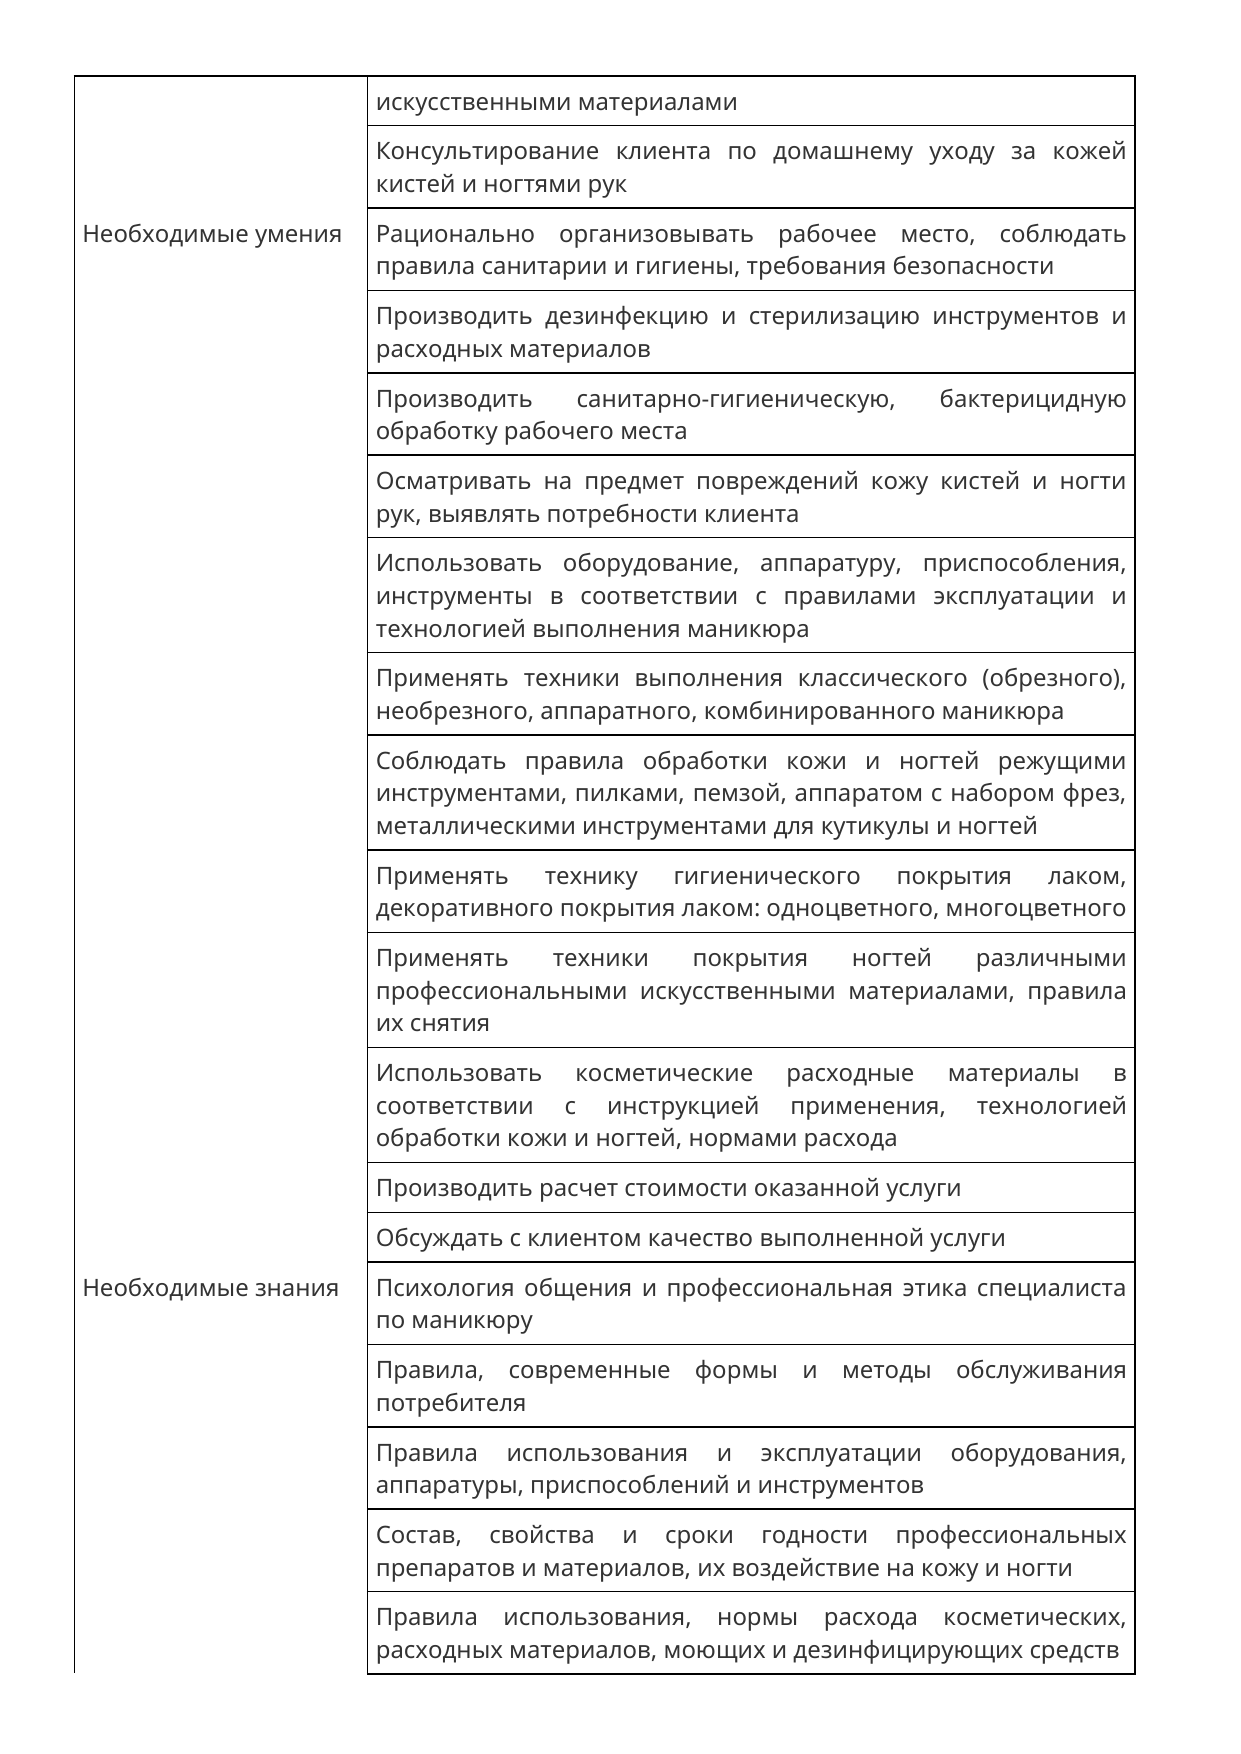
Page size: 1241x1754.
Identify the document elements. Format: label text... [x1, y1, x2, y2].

table_cell Правила использования и эксплуатации оборудования, аппаратуры, приспособлений и инструментов [368, 1428, 1134, 1508]
table_cell Производить расчет стоимости оказанной услуги [368, 1163, 1134, 1211]
table_cell Состав, свойства и сроки годности профессиональных препаратов и материалов, их воздействие на кожу и ногти [368, 1510, 1134, 1591]
table_cell Производить дезинфекцию и стерилизацию инструментов и расходных материалов [368, 291, 1134, 372]
table_cell Применять технику гигиенического покрытия лаком, декоративного покрытия лаком: одноцветного, многоцветного [368, 851, 1134, 932]
table_cell Правила, современные формы и методы обслуживания потребителя [368, 1345, 1134, 1426]
table_cell Соблюдать правила обработки кожи и ногтей режущими инструментами, пилками, пемзой, аппаратом с набором фрез, металлическими инструментами для кутикулы и ногтей [368, 736, 1134, 849]
table_cell Осматривать на предмет повреждений кожу кистей и ногти рук, выявлять потребности клиента [368, 456, 1134, 537]
table_cell Необходимые знания [75, 1261, 367, 1673]
table_cell Необходимые умения [75, 207, 367, 1261]
table_cell Психология общения и профессиональная этика специалиста по маникюру [368, 1263, 1134, 1343]
table_cell Использовать косметические расходные материалы в соответствии с инструкцией применения, технологией обработки кожи и ногтей, нормами расхода [368, 1048, 1134, 1162]
table_cell Применять техники выполнения классического (обрезного), необрезного, аппаратного, комбинированного маникюра [368, 653, 1134, 734]
table_cell Рационально организовывать рабочее место, соблюдать правила санитарии и гигиены, требования безопасности [368, 209, 1134, 289]
table_cell Правила использования, нормы расхода косметических, расходных материалов, моющих и дезинфицирующих средств [368, 1592, 1134, 1673]
table_cell Производить санитарно-гигиеническую, бактерицидную обработку рабочего места [368, 374, 1134, 454]
table_cell Обсуждать с клиентом качество выполненной услуги [368, 1213, 1134, 1261]
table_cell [368, 77, 1134, 125]
table_cell Использовать оборудование, аппаратуру, приспособления, инструменты в соответствии с правилами эксплуатации и технологией выполнения маникюра [368, 538, 1134, 652]
table_cell Консультирование клиента по домашнему уходу за кожей кистей и ногтями рук [368, 126, 1134, 207]
table_cell Применять техники покрытия ногтей различными профессиональными искусственными материалами, правила их снятия [368, 933, 1134, 1047]
